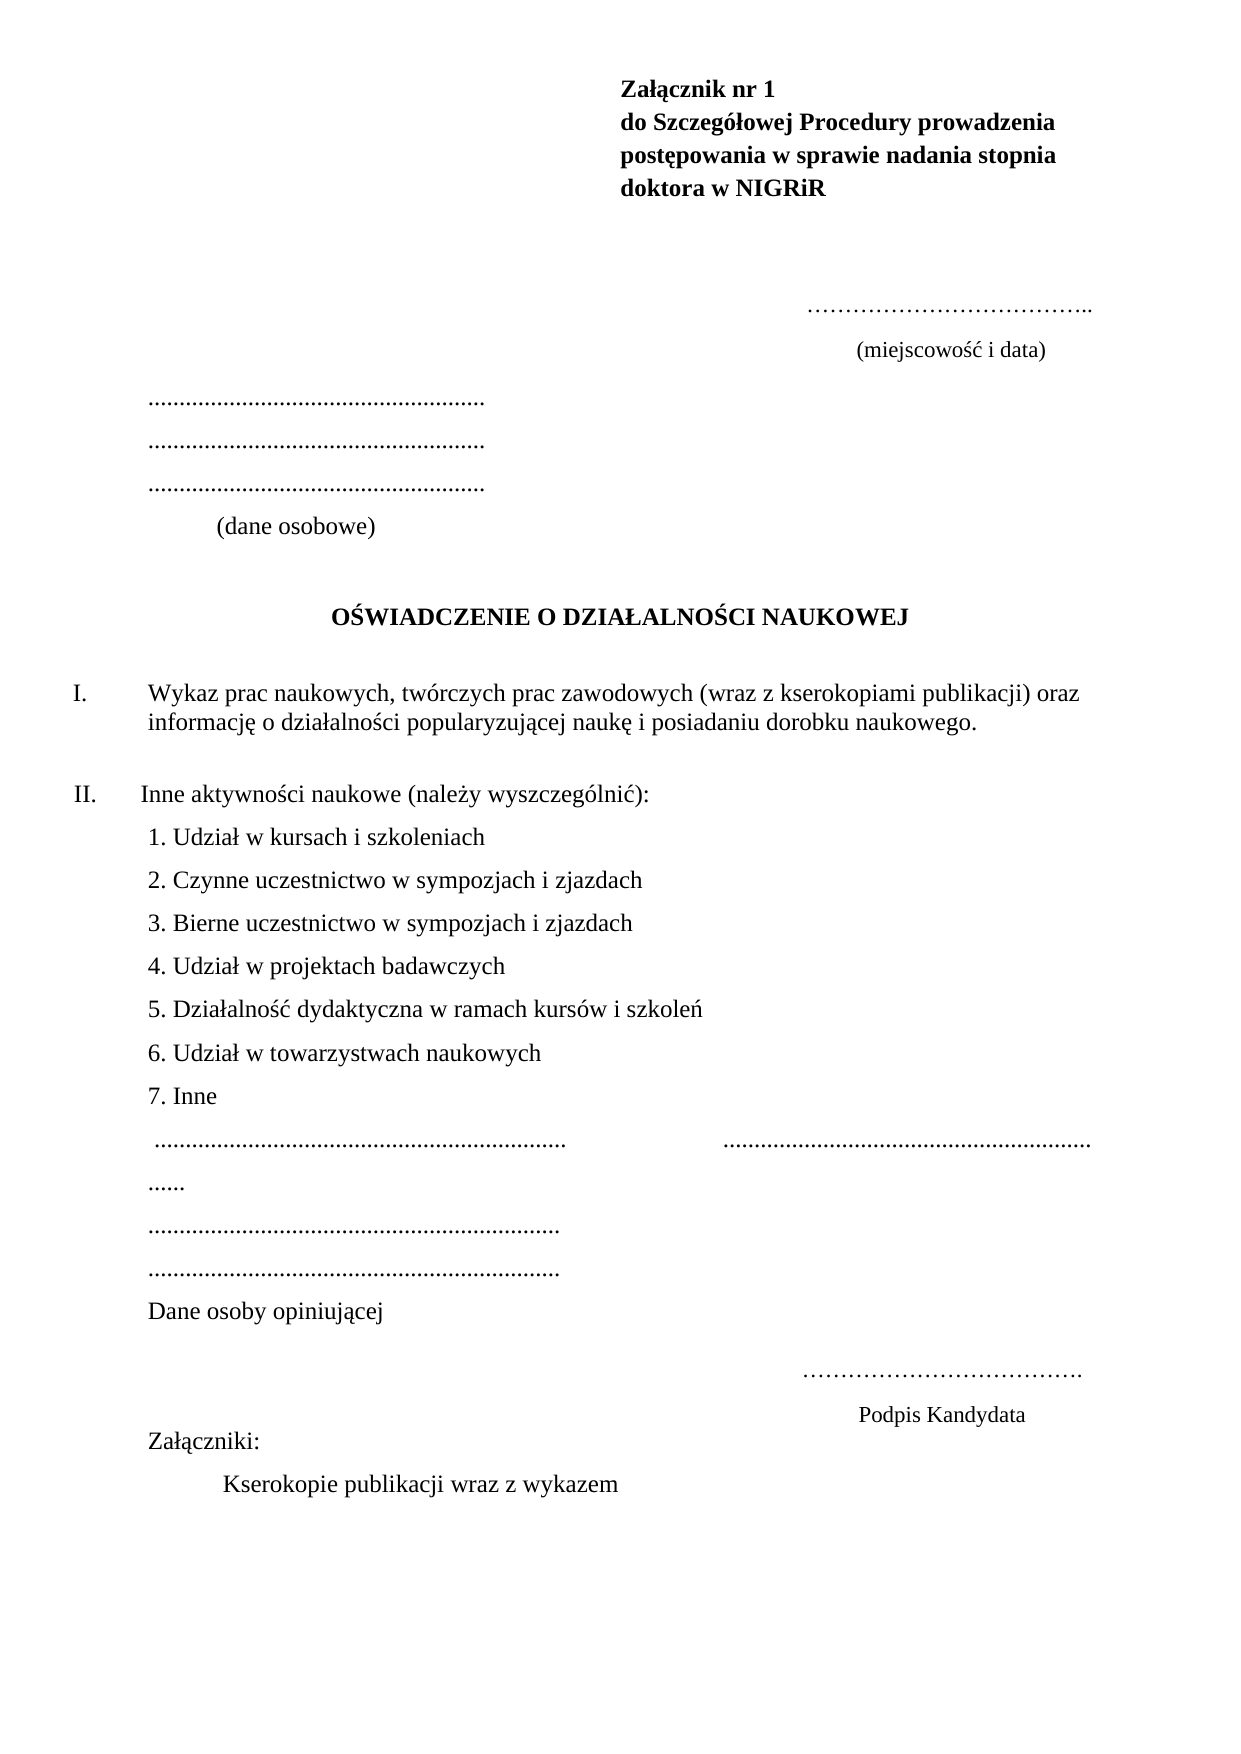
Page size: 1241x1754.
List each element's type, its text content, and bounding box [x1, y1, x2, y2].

text 4. Udział w projektach badawczych [148, 951, 1093, 980]
text (dane osobowe) [148, 511, 1093, 540]
text II. Inne aktywności naukowe (należy wyszczególnić): [74, 779, 1093, 808]
text 3. Bierne uczestnictwo w sympozjach i zjazdach [148, 908, 1093, 937]
text (miejscowość i data) [856, 336, 1093, 363]
text Załączniki: [148, 1426, 1093, 1454]
list Wykaz prac naukowych, twórczych prac zawodowych (wraz z kserokopiami publikacji) oraz informację o działalności popularyzującej naukę i posiadaniu dorobku naukowego. [73, 678, 1093, 736]
list Kserokopie publikacji wraz z wykazem [223, 1469, 1093, 1498]
text .................................................................. [148, 1210, 1093, 1239]
text .................................................................. ................................................................. [148, 1124, 1093, 1196]
text ...................................................... [148, 425, 1093, 453]
text 1. Udział w kursach i szkoleniach [148, 822, 1093, 851]
text 7. Inne [148, 1081, 1093, 1109]
text ...................................................... [148, 382, 1093, 410]
text .................................................................. [148, 1253, 1093, 1282]
text OŚWIADCZENIE O DZIAŁALNOŚCI NAUKOWEJ [148, 602, 1093, 631]
text ……………………………….. [148, 291, 1093, 318]
text Dane osoby opiniującej [148, 1296, 1093, 1325]
text ...................................................... [148, 468, 1093, 497]
text 5. Działalność dydaktyczna w ramach kursów i szkoleń [148, 994, 1093, 1023]
text 6. Udział w towarzystwach naukowych [148, 1038, 1093, 1066]
text 2. Czynne uczestnictwo w sympozjach i zjazdach [148, 865, 1093, 894]
